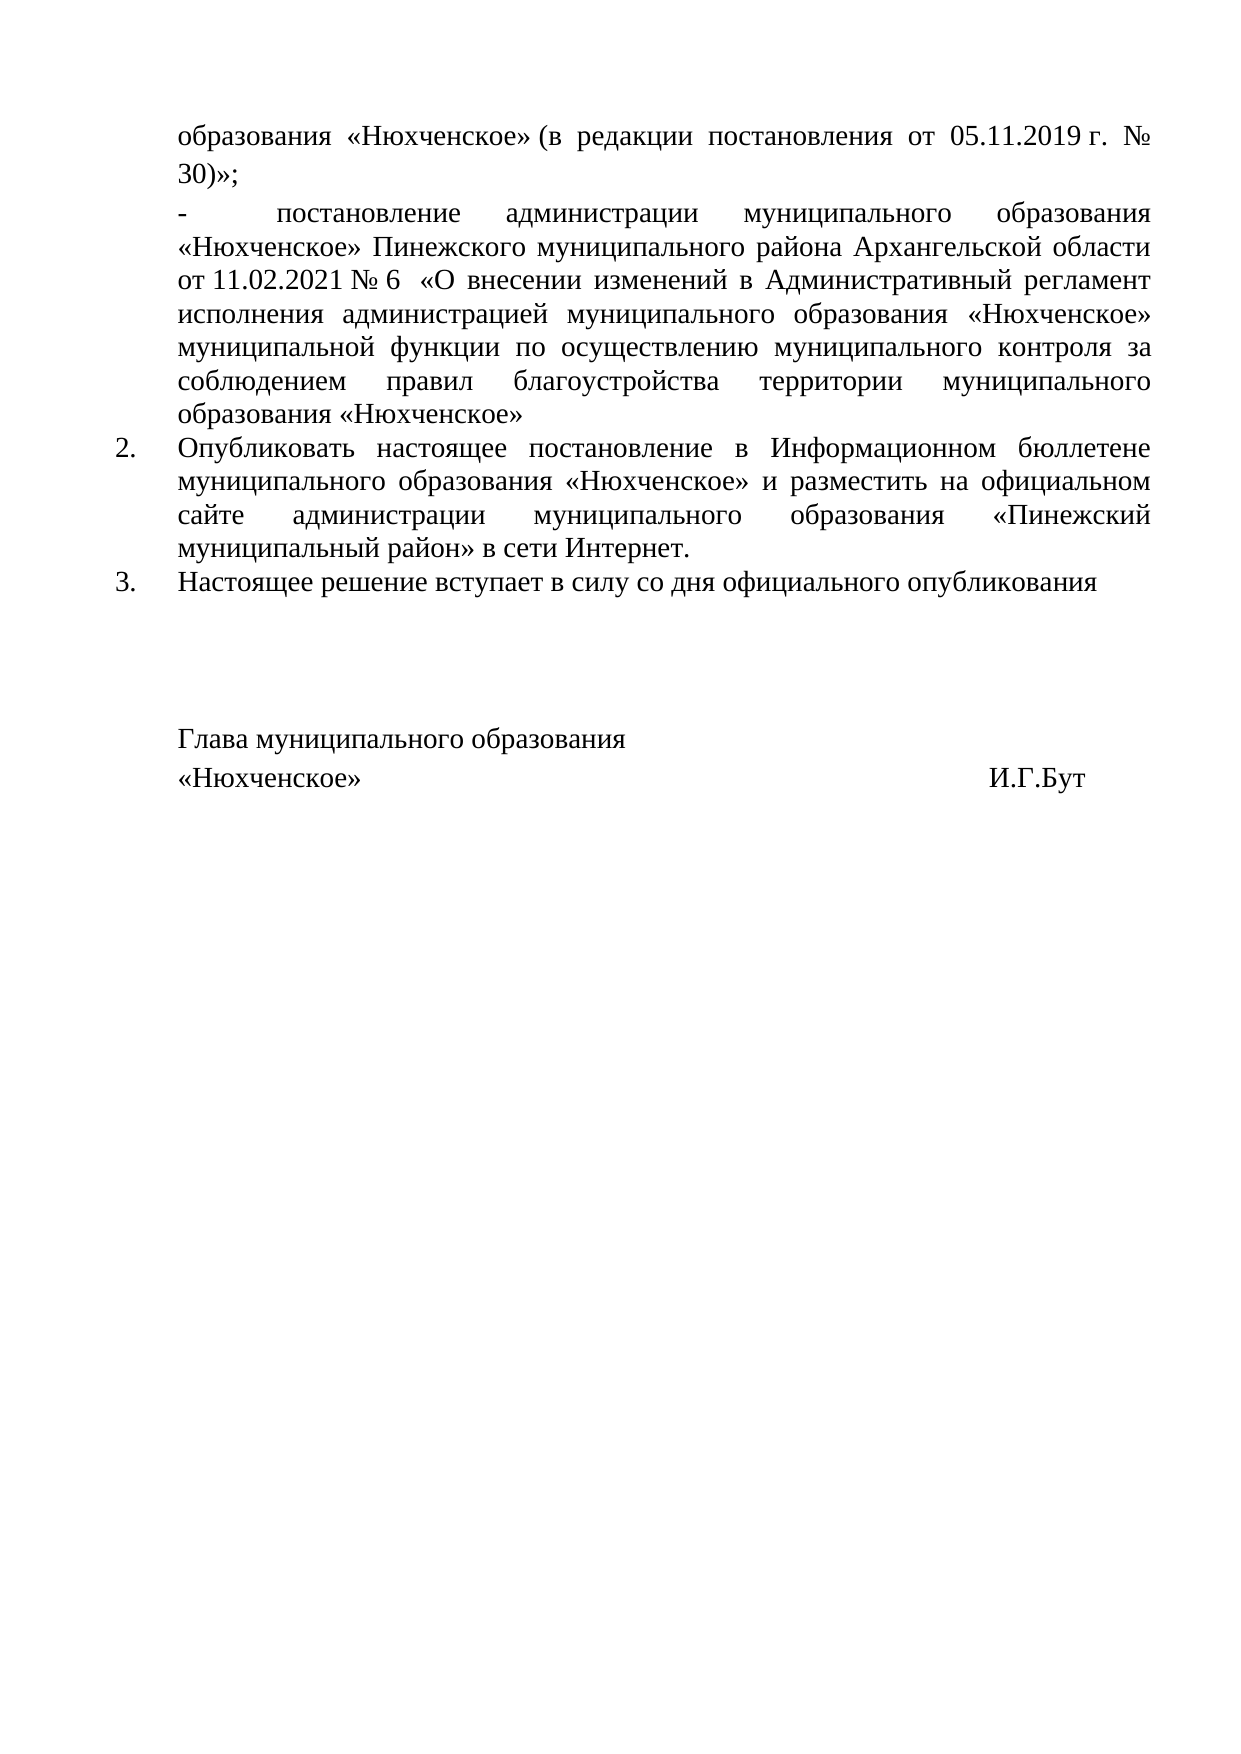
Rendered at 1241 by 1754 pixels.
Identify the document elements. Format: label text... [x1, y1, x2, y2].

text Глава муниципального образования [177, 721, 1152, 755]
list Настоящее решение вступает в силу со дня официального опубликования [115, 564, 1152, 598]
text - постановление администрации муниципального образования «Нюхченское» Пинежского муниципального района Архангельской области от 11.02.2021 № 6 «О внесении изменений в Административный регламент исполнения администрацией муниципального образования «Нюхченское» муниципальной функции по осуществлению муниципального контроля за соблюдением правил благоустройства территории муниципального образования «Нюхченское» [177, 262, 1152, 430]
text «Нюхченское» И.Г.Бут [177, 760, 1152, 793]
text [177, 152, 1152, 190]
list Опубликовать настоящее постановление в Информационном бюллетене муниципального образования «Нюхченское» и разместить на официальном сайте администрации муниципального образования «Пинежский муниципальный район» в сети Интернет. [115, 430, 1152, 564]
